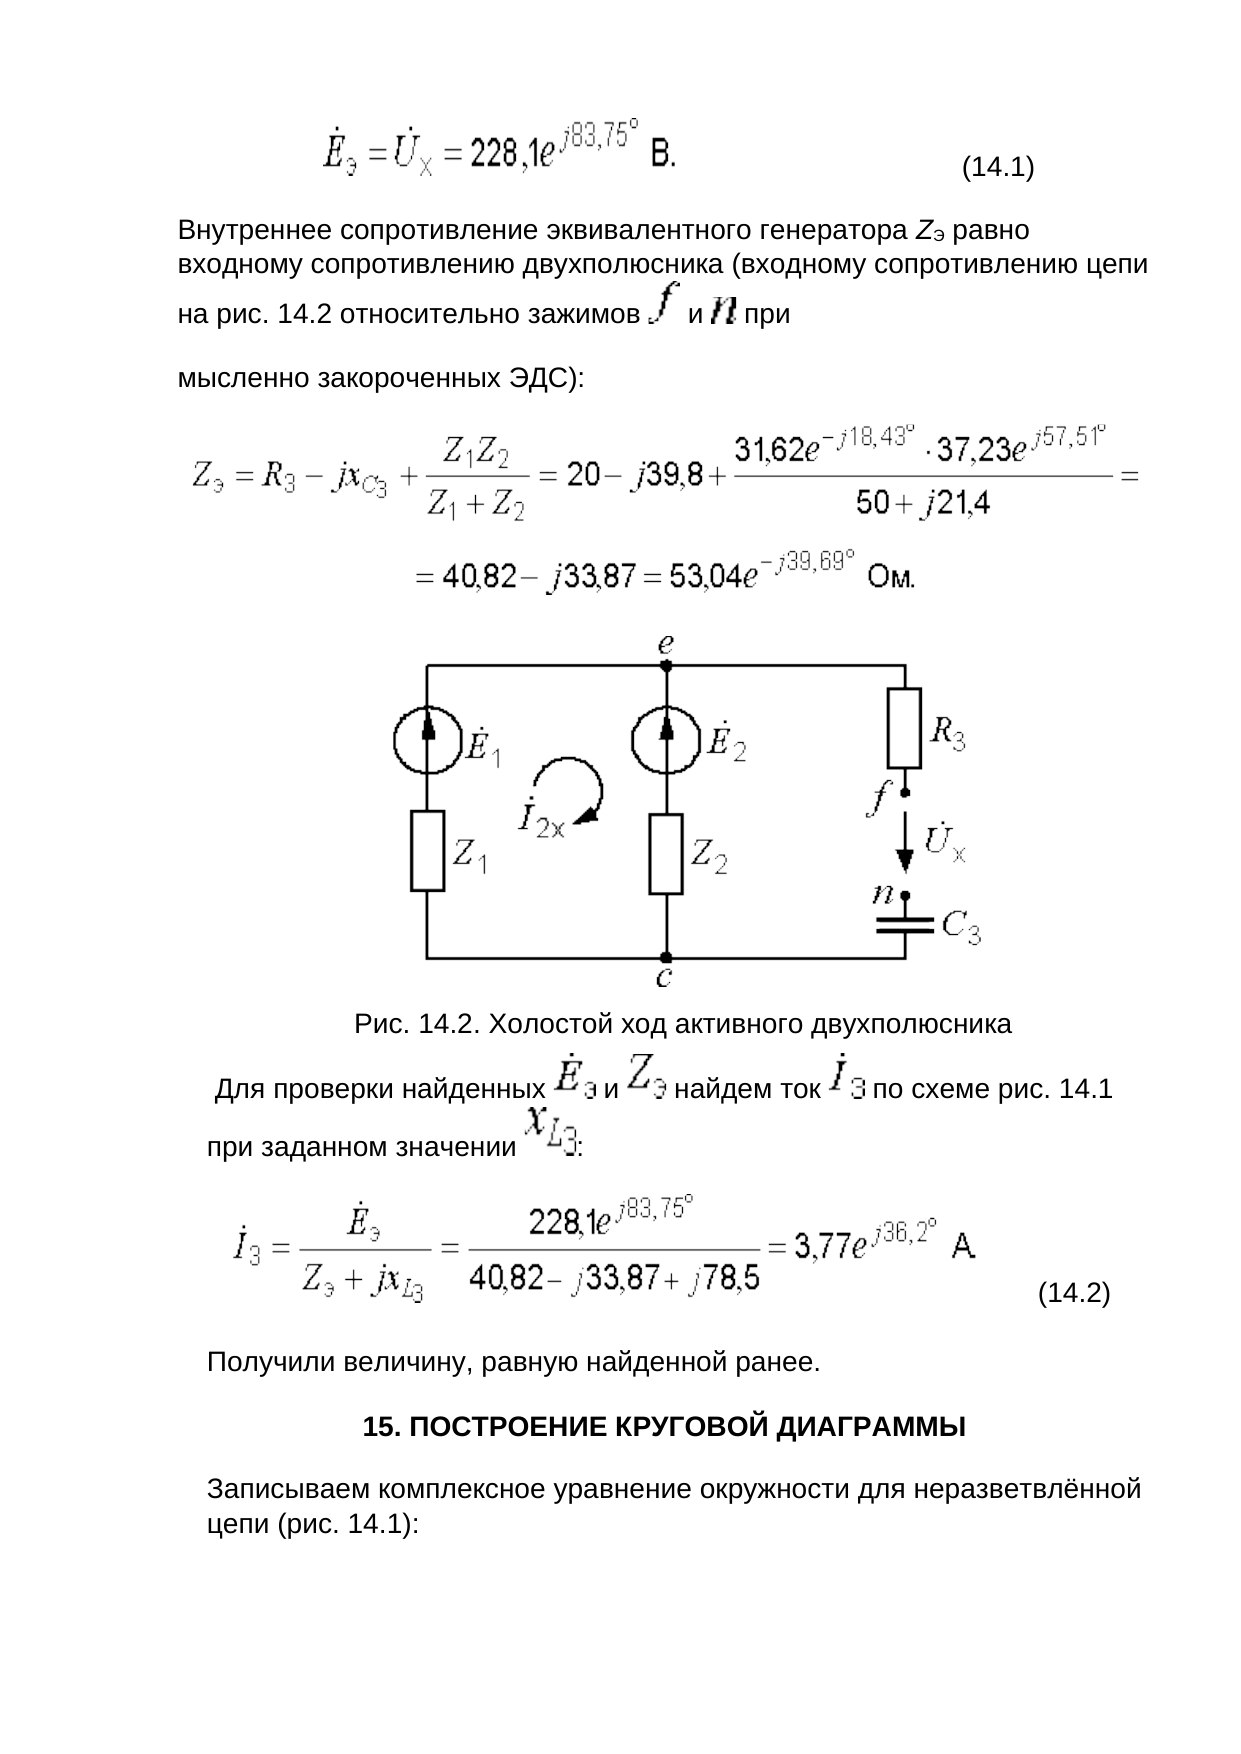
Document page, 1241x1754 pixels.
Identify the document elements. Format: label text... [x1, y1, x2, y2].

picture [553, 1053, 596, 1099]
text Внутреннее сопротивление эквивалентного генератора ZЭ равно входному сопротивлению двухполюсника (входному сопротивлению цепи на рис. 14.2 относительно зажимов и при [177, 213, 1152, 329]
picture [524, 1107, 577, 1156]
text Для проверки найденных и найдем ток по схеме рис. 14.1 при заданном значении : [207, 1053, 1152, 1162]
text мысленно закороченных ЭДС): [177, 361, 1152, 393]
picture [233, 1194, 976, 1303]
picture [393, 636, 981, 987]
text записываем комплексное уравнение окружности для неразветвлённой цепи (рис. 14.1): [207, 1472, 1152, 1540]
text Рис. 14.2. Холостой ход активного двухполюсника [207, 1007, 1152, 1039]
picture [192, 424, 1139, 595]
picture [828, 1053, 865, 1099]
picture [648, 281, 680, 324]
subtitle 15. ПОСТРОЕНИЕ КРУГОВОЙ ДИАГРАММЫ [177, 1410, 1152, 1442]
picture [627, 1054, 667, 1099]
picture [323, 118, 675, 176]
picture [711, 297, 737, 324]
text Получили величину, равную найденной ранее. [207, 1345, 1152, 1378]
